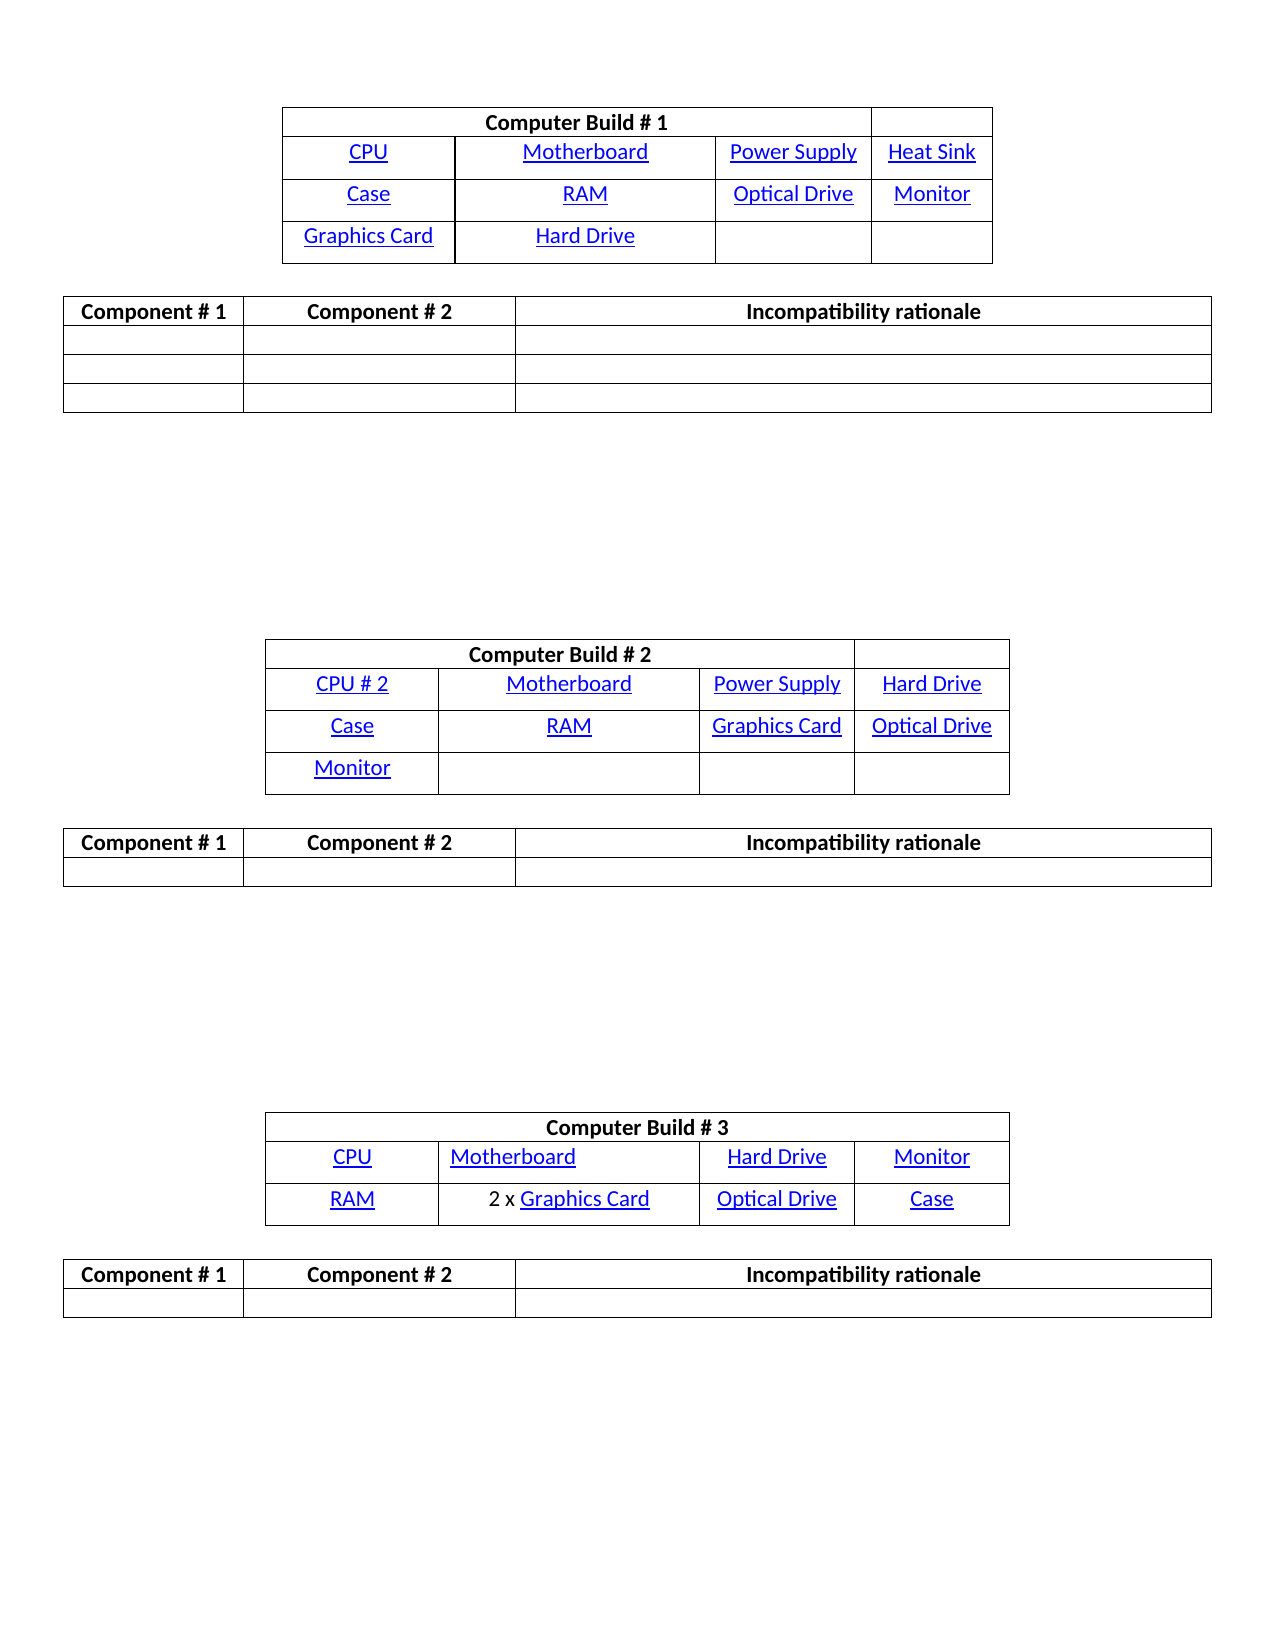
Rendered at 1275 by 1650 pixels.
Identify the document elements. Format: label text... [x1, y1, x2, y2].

table_header Component # 1 [64, 297, 243, 325]
table_header Incompatibility rationale [516, 829, 1211, 857]
table_cell Optical Drive [700, 1184, 854, 1225]
table_cell Case [266, 711, 438, 752]
table_cell RAM [266, 1184, 438, 1225]
table_cell Graphics Card [700, 711, 854, 752]
table_cell [516, 1289, 1211, 1317]
table_cell [855, 753, 1009, 794]
table_header Component # 2 [244, 1260, 515, 1288]
table_cell Optical Drive [716, 180, 871, 221]
table_cell [64, 326, 243, 354]
table_cell Power Supply [716, 137, 871, 178]
table_cell [516, 355, 1211, 383]
table_cell Monitor [266, 753, 438, 794]
table_cell [244, 326, 515, 354]
table_cell Motherboard [439, 669, 699, 710]
table_cell RAM [456, 180, 715, 221]
table_header Incompatibility rationale [516, 297, 1211, 325]
table_cell Graphics Card [283, 222, 454, 263]
table_header Component # 1 [64, 829, 243, 857]
table_cell Case [855, 1184, 1009, 1225]
table_cell Heat Sink [872, 137, 992, 178]
table_cell [64, 355, 243, 383]
table_cell [244, 384, 515, 412]
table_header Component # 2 [244, 829, 515, 857]
table_header [855, 640, 1009, 668]
table_cell [64, 384, 243, 412]
table_cell Monitor [855, 1142, 1009, 1183]
table_cell [716, 222, 871, 263]
table_cell Optical Drive [855, 711, 1009, 752]
table_cell Power Supply [700, 669, 854, 710]
table_cell Hard Drive [456, 222, 715, 263]
table_cell Hard Drive [700, 1142, 854, 1183]
table_cell Monitor [872, 180, 992, 221]
table_cell [516, 326, 1211, 354]
table_cell [64, 1289, 243, 1317]
table_cell Case [283, 180, 454, 221]
table_cell 2 x Graphics Card [439, 1184, 699, 1225]
table_header Computer Build # 2 [266, 640, 854, 668]
table_cell [244, 1289, 515, 1317]
table_header [872, 108, 992, 136]
table_cell [516, 384, 1211, 412]
table_cell [872, 222, 992, 263]
table_cell RAM [439, 711, 699, 752]
table_cell [439, 753, 699, 794]
table_header Computer Build # 3 [266, 1113, 1009, 1141]
table_header Component # 2 [244, 297, 515, 325]
table_cell CPU [266, 1142, 438, 1183]
table_cell [516, 858, 1211, 886]
table_cell Motherboard [456, 137, 715, 178]
table_header Incompatibility rationale [516, 1260, 1211, 1288]
table_cell Hard Drive [855, 669, 1009, 710]
table_header Component # 1 [64, 1260, 243, 1288]
table_cell [244, 355, 515, 383]
table_cell CPU # 2 [266, 669, 438, 710]
table_cell [244, 858, 515, 886]
table_cell [64, 858, 243, 886]
table_cell CPU [283, 137, 454, 178]
table_cell [700, 753, 854, 794]
table_header Computer Build # 1 [283, 108, 871, 136]
table_cell Motherboard [439, 1142, 699, 1183]
